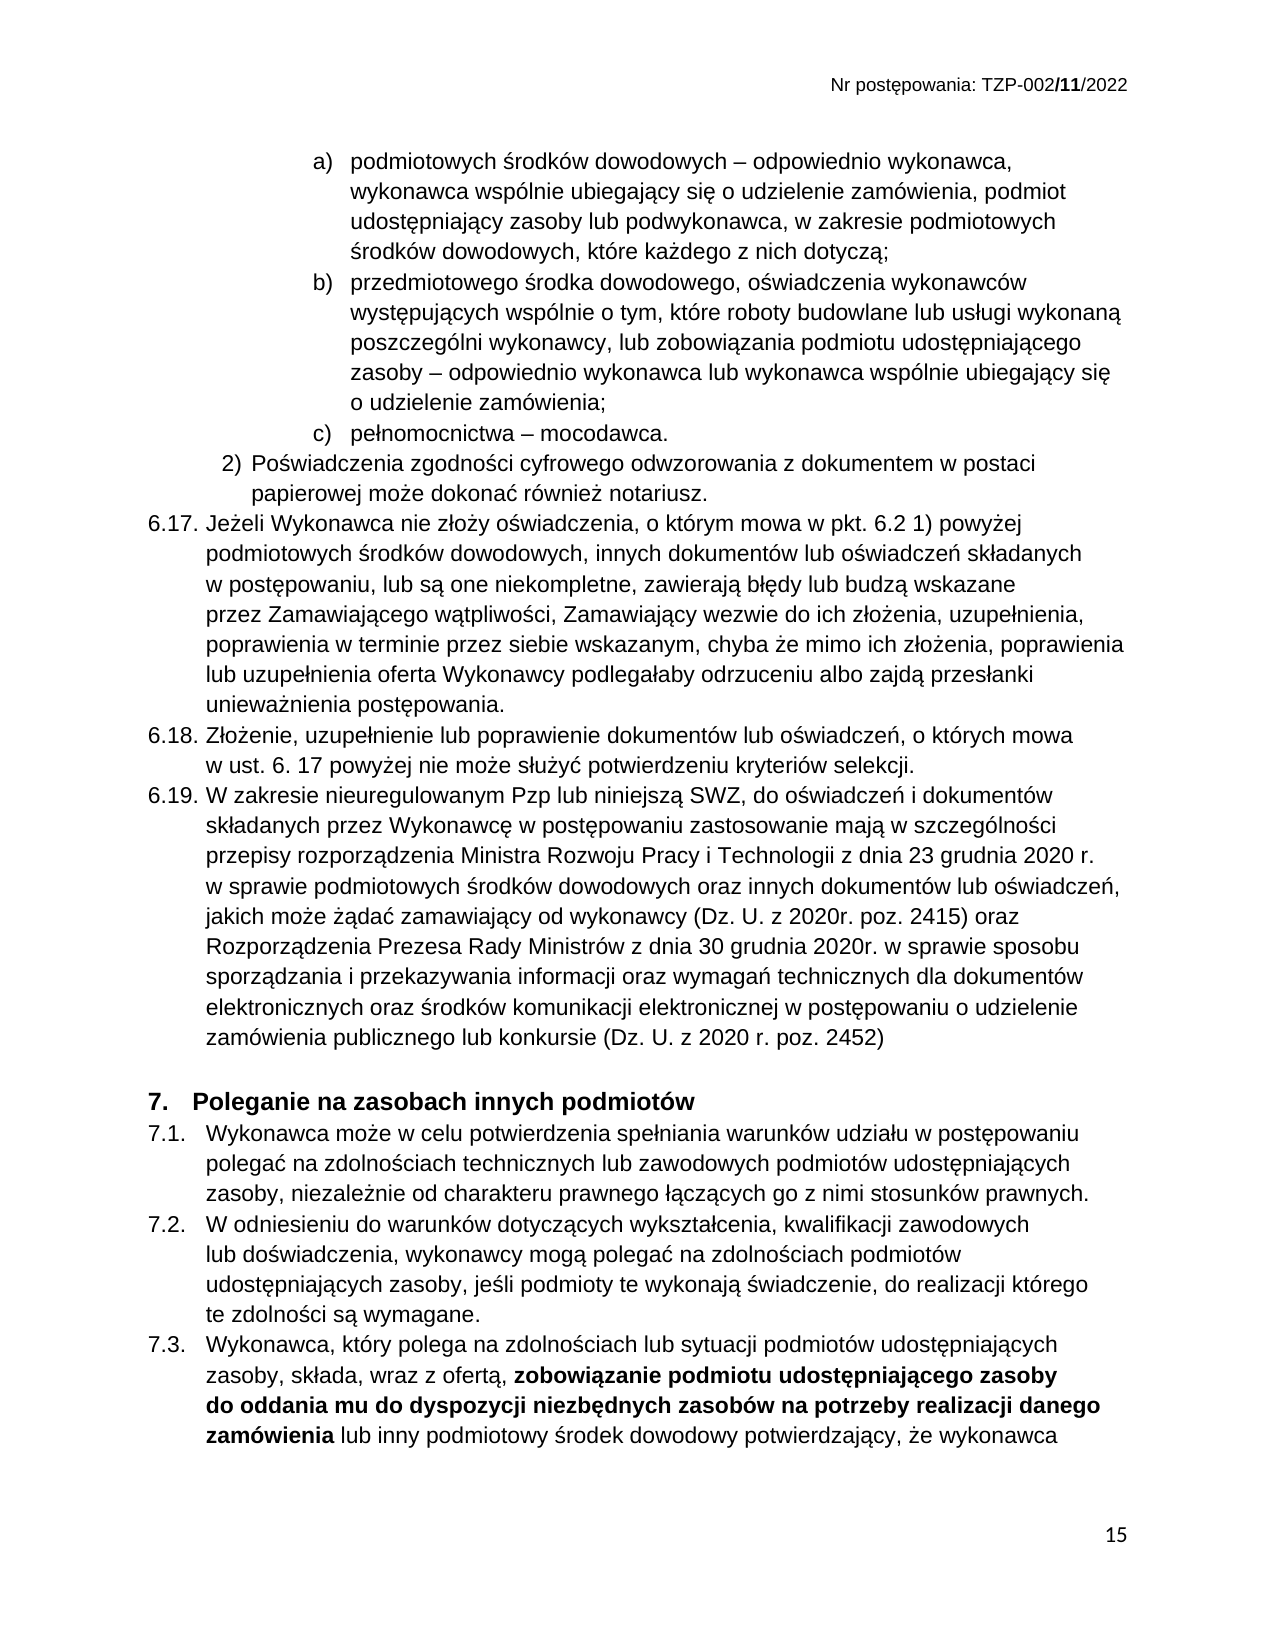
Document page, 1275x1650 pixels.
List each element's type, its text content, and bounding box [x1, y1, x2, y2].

list Wykonawca może w celu potwierdzenia spełniania warunków udziału w postępowaniu polegać na zdolnościach technicznych lub zawodowych podmiotów udostępniających zasoby, niezależnie od charakteru prawnego łączących go z nimi stosunków prawnych. [148, 1120, 1127, 1207]
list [148, 1331, 1127, 1448]
list podmiotowych środków dowodowych – odpowiednio wykonawca, wykonawca wspólnie ubiegający się o udzielenie zamówienia, podmiot udostępniający zasoby lub podwykonawca, w zakresie podmiotowych środków dowodowych, które każdego z nich dotyczą; [313, 148, 1127, 264]
list przedmiotowego środka dowodowego, oświadczenia wykonawców występujących wspólnie o tym, które roboty budowlane lub usługi wykonaną poszczególni wykonawcy, lub zobowiązania podmiotu udostępniającego zasoby – odpowiednio wykonawca lub wykonawca wspólnie ubiegający się o udzielenie zamówienia; [313, 268, 1127, 416]
list Złożenie, uzupełnienie lub poprawienie dokumentów lub oświadczeń, o których mowa w ust. 6. 17 powyżej nie może służyć potwierdzeniu kryteriów selekcji. [148, 722, 1127, 778]
list pełnomocnictwa – mocodawca. [313, 419, 1127, 446]
list W zakresie nieuregulowanym Pzp lub niniejszą SWZ, do oświadczeń i dokumentów składanych przez Wykonawcę w postępowaniu zastosowanie mają w szczególności przepisy rozporządzenia Ministra Rozwoju Pracy i Technologii z dnia 23 grudnia 2020 r. w sprawie podmiotowych środków dowodowych oraz innych dokumentów lub oświadczeń, jakich może żądać zamawiający od wykonawcy (Dz. U. z 2020r. poz. 2415) oraz Rozporządzenia Prezesa Rady Ministrów z dnia 30 grudnia 2020r. w sprawie sposobu sporządzania i przekazywania informacji oraz wymagań technicznych dla dokumentów elektronicznych oraz środków komunikacji elektronicznej w postępowaniu o udzielenie zamówienia publicznego lub konkursie (Dz. U. z 2020 r. poz. 2452) [148, 782, 1127, 1050]
list W odniesieniu do warunków dotyczących wykształcenia, kwalifikacji zawodowych lub doświadczenia, wykonawcy mogą polegać na zdolnościach podmiotów udostępniających zasoby, jeśli podmioty te wykonają świadczenie, do realizacji którego te zdolności są wymagane. [148, 1211, 1127, 1327]
list Poleganie na zasobach innych podmiotów [148, 1087, 1127, 1116]
list Jeżeli Wykonawca nie złoży oświadczenia, o którym mowa w pkt. 6.2 1) powyżej podmiotowych środków dowodowych, innych dokumentów lub oświadczeń składanych w postępowaniu, lub są one niekompletne, zawierają błędy lub budzą wskazane przez Zamawiającego wątpliwości, Zamawiający wezwie do ich złożenia, uzupełnienia, poprawienia w terminie przez siebie wskazanym, chyba że mimo ich złożenia, poprawienia lub uzupełnienia oferta Wykonawcy podlegałaby odrzuceniu albo zajdą przesłanki unieważnienia postępowania. [148, 510, 1127, 718]
list Poświadczenia zgodności cyfrowego odwzorowania z dokumentem w postaci papierowej może dokonać również notariusz. [221, 450, 1127, 506]
